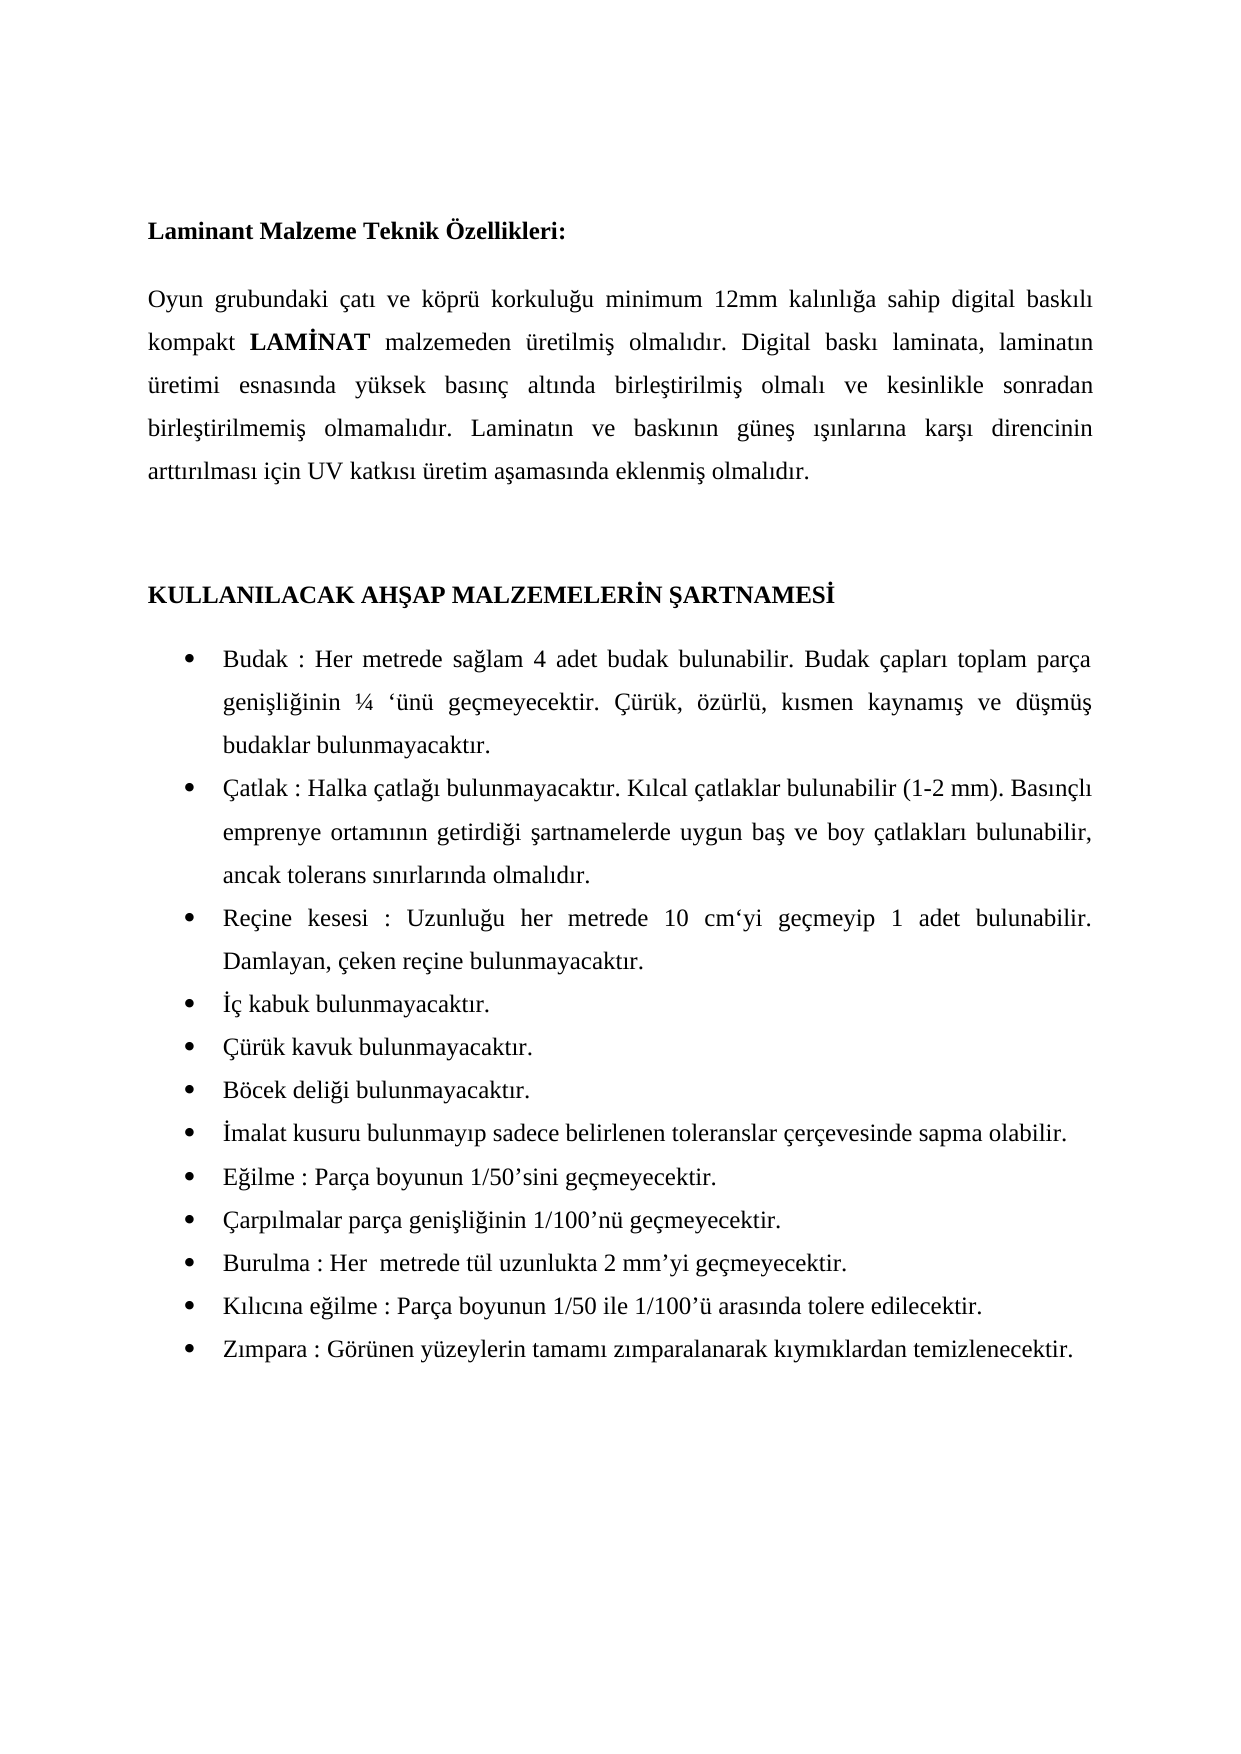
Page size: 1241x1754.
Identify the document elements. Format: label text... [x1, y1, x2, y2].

list Reçine kesesi : Uzunluğu her metrede 10 cm‘yi geçmeyip 1 adet bulunabilir. Damlayan, çeken reçine bulunmayacaktır. [185, 903, 1093, 975]
list Burulma : Her metrede tül uzunlukta 2 mm’yi geçmeyecektir. [185, 1248, 1093, 1277]
list Zımpara : Görünen yüzeylerin tamamı zımparalanarak kıymıklardan temizlenecektir. [185, 1334, 1093, 1363]
text Oyun grubundaki çatı ve köprü korkuluğu minimum 12mm kalınlığa sahip digital baskılı kompakt laminat malzemeden üretilmiş olmalıdır. Digital baskı laminata, laminatın üretimi esnasında yüksek basınç altında birleştirilmiş olmalı ve kesinlikle sonradan birleştirilmemiş olmamalıdır. Laminatın ve baskının güneş ışınlarına karşı direncinin arttırılması için UV katkısı üretim aşamasında eklenmiş olmalıdır. [148, 284, 1094, 485]
list İmalat kusuru bulunmayıp sadece belirlenen toleranslar çerçevesinde sapma olabilir. [185, 1118, 1093, 1147]
list Eğilme : Parça boyunun 1/50’sini geçmeyecektir. [185, 1162, 1093, 1190]
list Çatlak : Halka çatlağı bulunmayacaktır. Kılcal çatlaklar bulunabilir (1-2 mm). Basınçlı emprenye ortamının getirdiği şartnamelerde uygun baş ve boy çatlakları bulunabilir, ancak tolerans sınırlarında olmalıdır. [185, 773, 1093, 888]
list Budak : Her metrede sağlam 4 adet budak bulunabilir. Budak çapları toplam parça genişliğinin ¼ ‘ünü geçmeyecektir. Çürük, özürlü, kısmen kaynamış ve düşmüş budaklar bulunmayacaktır. [185, 644, 1093, 759]
list İç kabuk bulunmayacaktır. [185, 989, 1093, 1018]
list Çarpılmalar parça genişliğinin 1/100’nü geçmeyecektir. [185, 1205, 1093, 1233]
text KULLANILACAK AHŞAP MALZEMELERİN ŞARTNAMESİ [148, 580, 1093, 609]
list Kılıcına eğilme : Parça boyunun 1/50 ile 1/100’ü arasında tolere edilecektir. [185, 1291, 1093, 1320]
list Böcek deliği bulunmayacaktır. [185, 1075, 1093, 1104]
text Laminant Malzeme Teknik Özellikleri: [148, 216, 1094, 244]
list Çürük kavuk bulunmayacaktır. [185, 1032, 1093, 1061]
